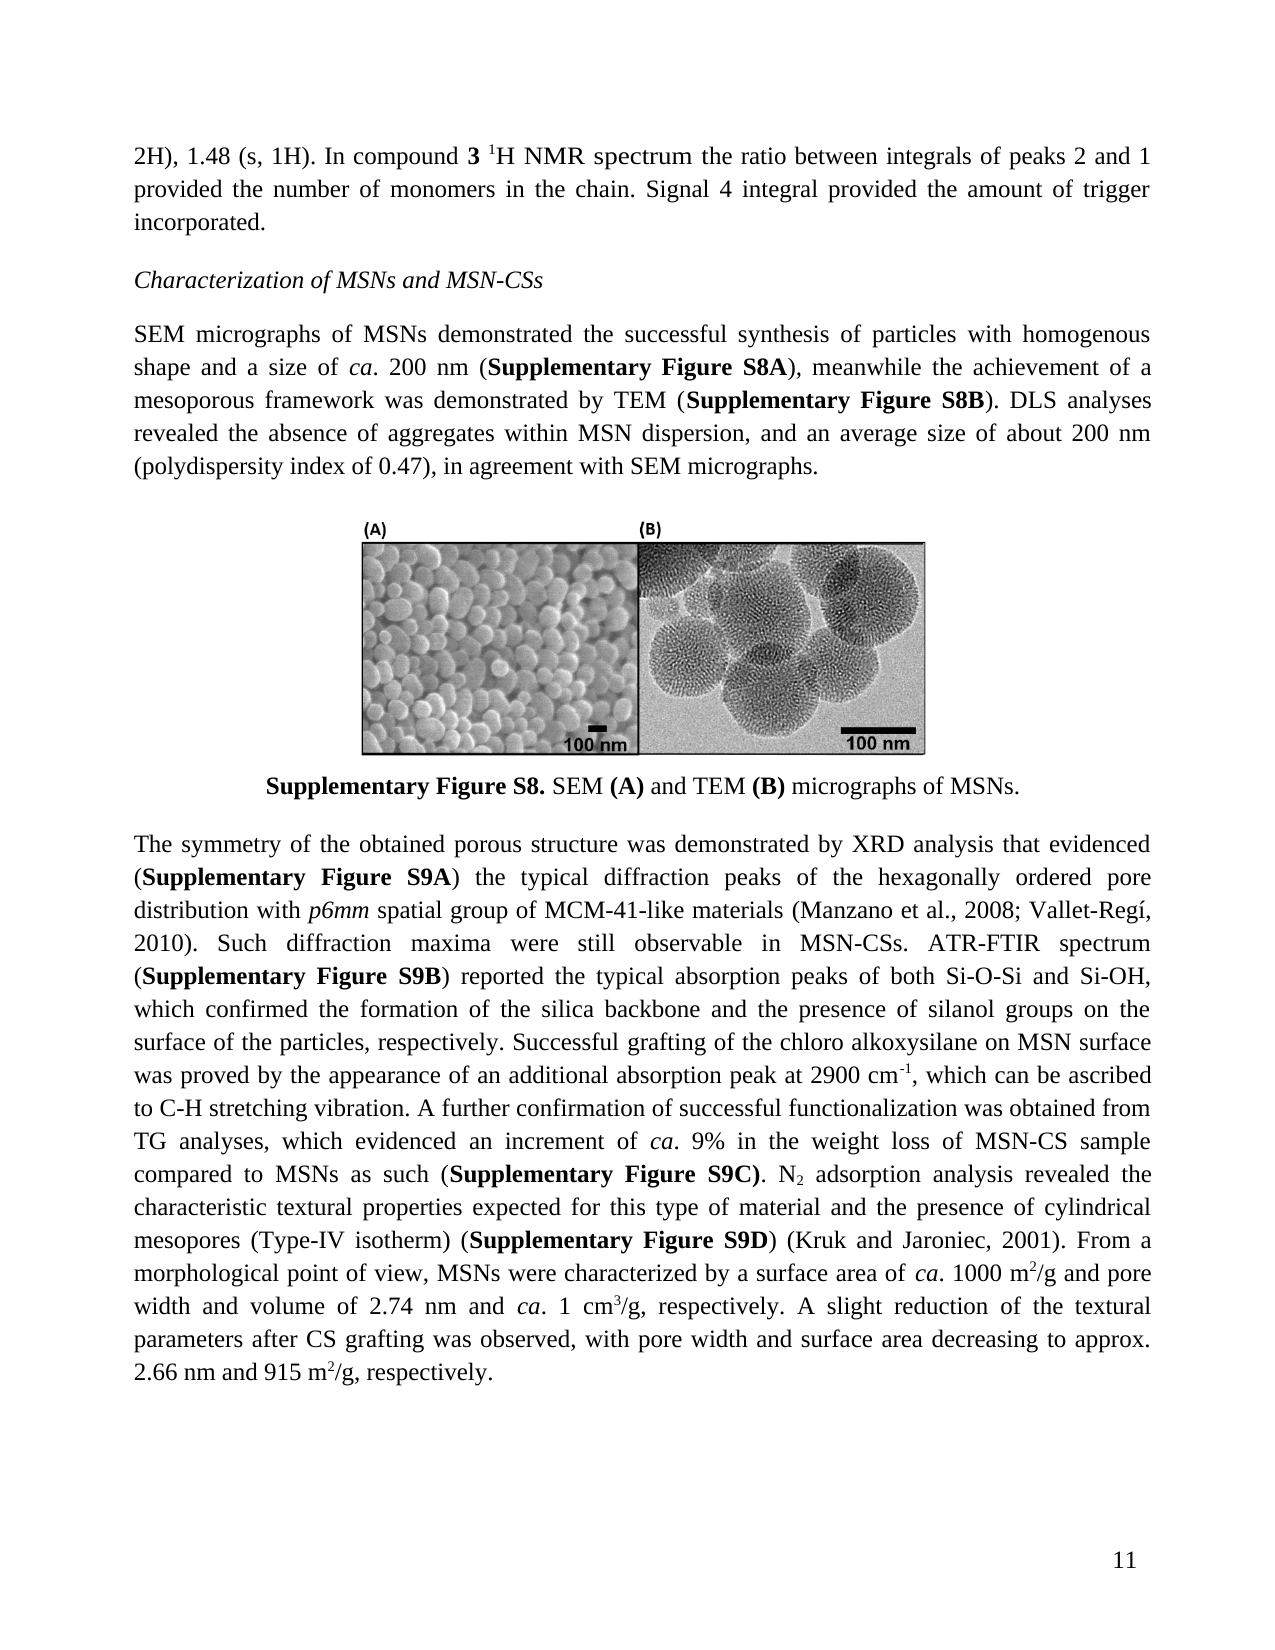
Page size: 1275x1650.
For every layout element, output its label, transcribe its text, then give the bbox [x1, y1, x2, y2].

text SEM micrographs of MSNs demonstrated the successful synthesis of particles with homogenous shape and a size of ca. 200 nm (Supplementary Figure S8A), meanwhile the achievement of a mesoporous framework was demonstrated by TEM (Supplementary Figure S8B). DLS analyses revealed the absence of aggregates within MSN dispersion, and an average size of about 200 nm (polydispersity index of 0.47), in agreement with SEM micrographs. [133, 319, 1152, 480]
text The symmetry of the obtained porous structure was demonstrated by XRD analysis that evidenced (Supplementary Figure S9A) the typical diffraction peaks of the hexagonally ordered pore distribution with p6mm spatial group of MCM-41-like materials (Manzano et al., 2008; Vallet-Regí, 2010). Such diffraction maxima were still observable in MSN-CSs. ATR-FTIR spectrum (Supplementary Figure S9B) reported the typical absorption peaks of both Si-O-Si and Si-OH, which confirmed the formation of the silica backbone and the presence of silanol groups on the surface of the particles, respectively. Successful grafting of the chloro alkoxysilane on MSN surface was proved by the appearance of an additional absorption peak at 2900 cm-1, which can be ascribed to C-H stretching vibration. A further confirmation of successful functionalization was obtained from TG analyses, which evidenced an increment of ca. 9% in the weight loss of MSN-CS sample compared to MSNs as such (Supplementary Figure S9C). N2 adsorption analysis revealed the characteristic textural properties expected for this type of material and the presence of cylindrical mesopores (Type-IV isotherm) (Supplementary Figure S9D) (Kruk and Jaroniec, 2001). From a morphological point of view, MSNs were characterized by a surface area of ca. 1000 m2/g and pore width and volume of 2.74 nm and ca. 1 cm3/g, respectively. A slight reduction of the textural parameters after CS grafting was observed, with pore width and surface area decreasing to approx. 2.66 nm and 915 m2/g, respectively. [133, 829, 1152, 1386]
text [133, 141, 1152, 236]
text Supplementary Figure S8. SEM (A) and TEM (B) micrographs of MSNs. [133, 771, 1152, 800]
picture [351, 509, 935, 767]
subtitle Characterization of MSNs and MSN-CSs [133, 265, 1152, 294]
